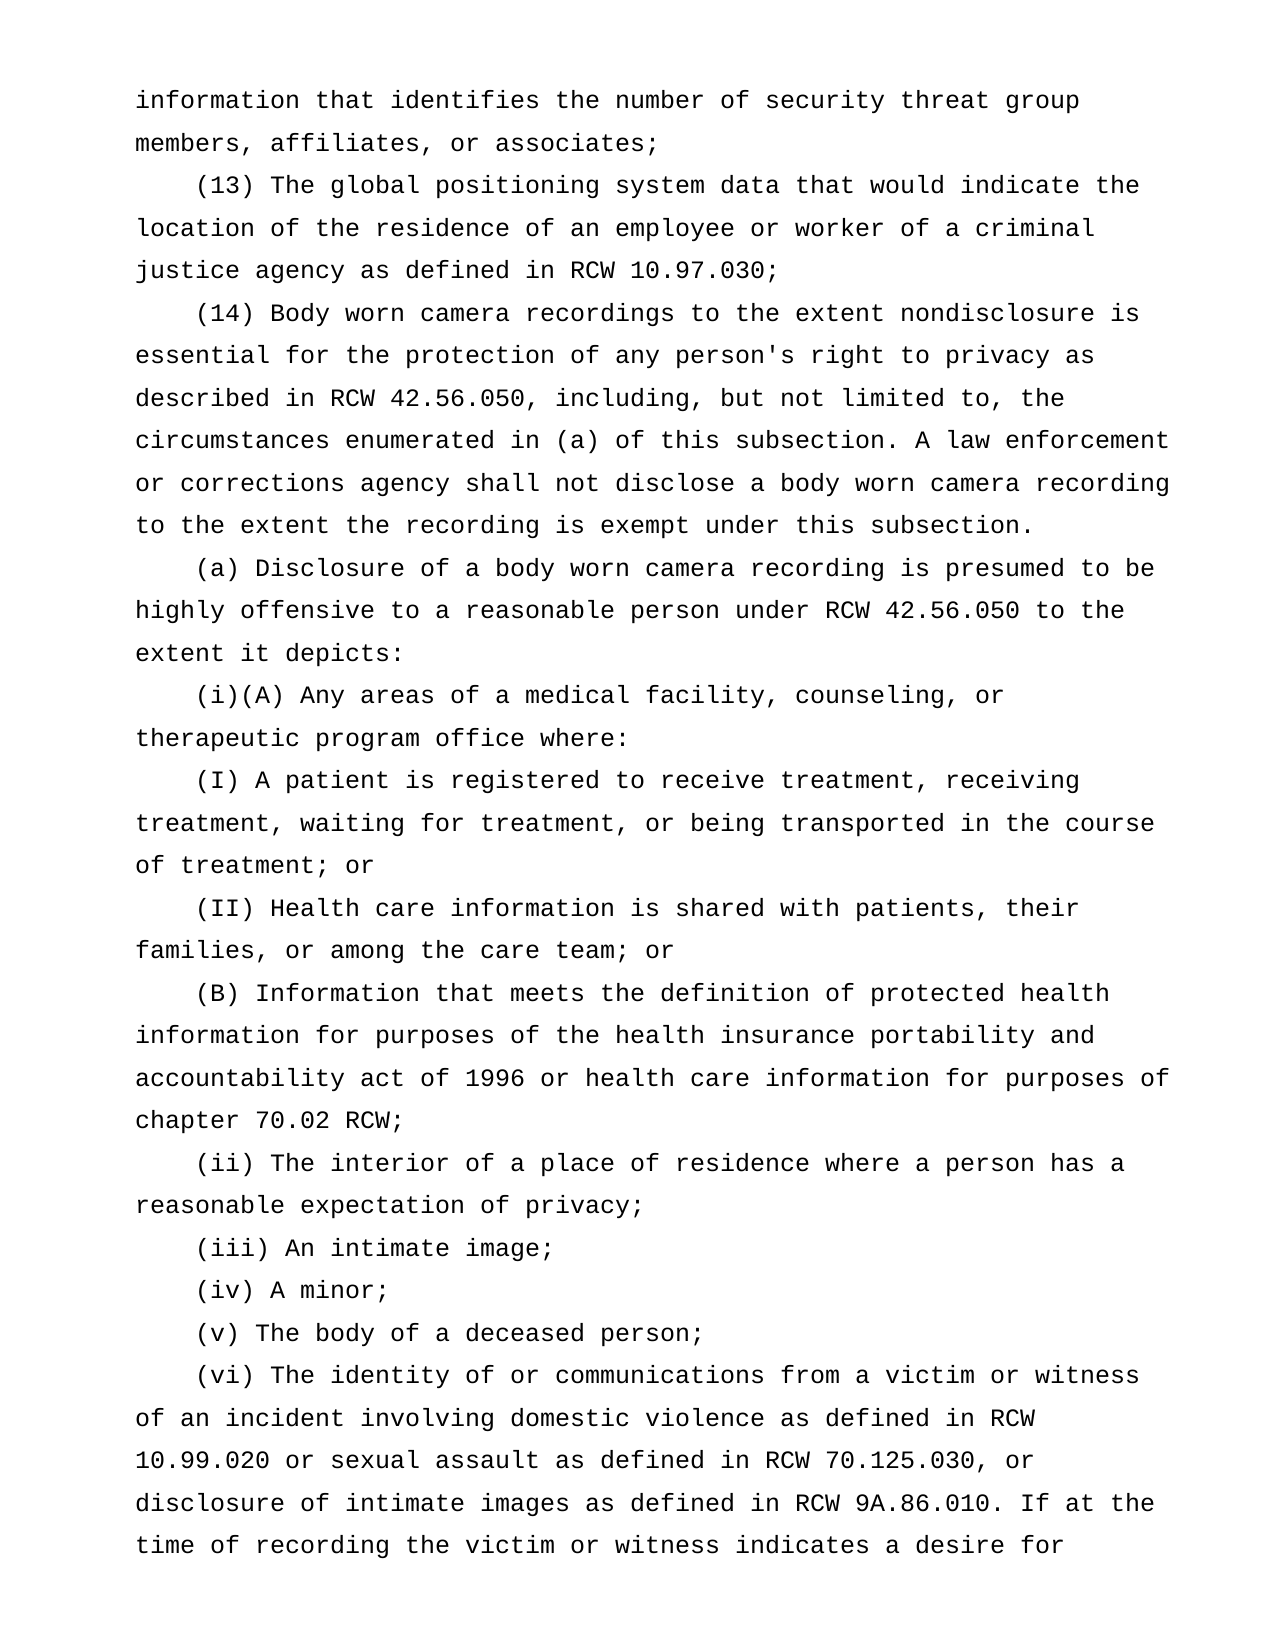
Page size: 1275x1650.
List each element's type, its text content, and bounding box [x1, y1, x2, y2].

text (v) The body of a deceased person; [135, 1307, 1170, 1350]
text (B) Information that meets the definition of protected health information for purposes of the health insurance portability and accountability act of 1996 or health care information for purposes of chapter 70.02 RCW; [135, 967, 1170, 1137]
text (14) Body worn camera recordings to the extent nondisclosure is essential for the protection of any person's right to privacy as described in RCW 42.56.050, including, but not limited to, the circumstances enumerated in (a) of this subsection. A law enforcement or corrections agency shall not disclose a body worn camera recording to the extent the recording is exempt under this subsection. [135, 287, 1170, 542]
text (i)(A) Any areas of a medical facility, counseling, or therapeutic program office where: [135, 670, 1170, 755]
text (iii) An intimate image; [135, 1222, 1170, 1265]
text (13) The global positioning system data that would indicate the location of the residence of an employee or worker of a criminal justice agency as defined in RCW 10.97.030; [135, 160, 1170, 287]
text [135, 1350, 1170, 1562]
text (ii) The interior of a place of residence where a person has a reasonable expectation of privacy; [135, 1137, 1170, 1222]
text (a) Disclosure of a body worn camera recording is presumed to be highly offensive to a reasonable person under RCW 42.56.050 to the extent it depicts: [135, 542, 1170, 670]
text (iv) A minor; [135, 1265, 1170, 1307]
text (I) A patient is registered to receive treatment, receiving treatment, waiting for treatment, or being transported in the course of treatment; or [135, 755, 1170, 882]
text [135, 75, 1170, 160]
text (II) Health care information is shared with patients, their families, or among the care team; or [135, 882, 1170, 967]
